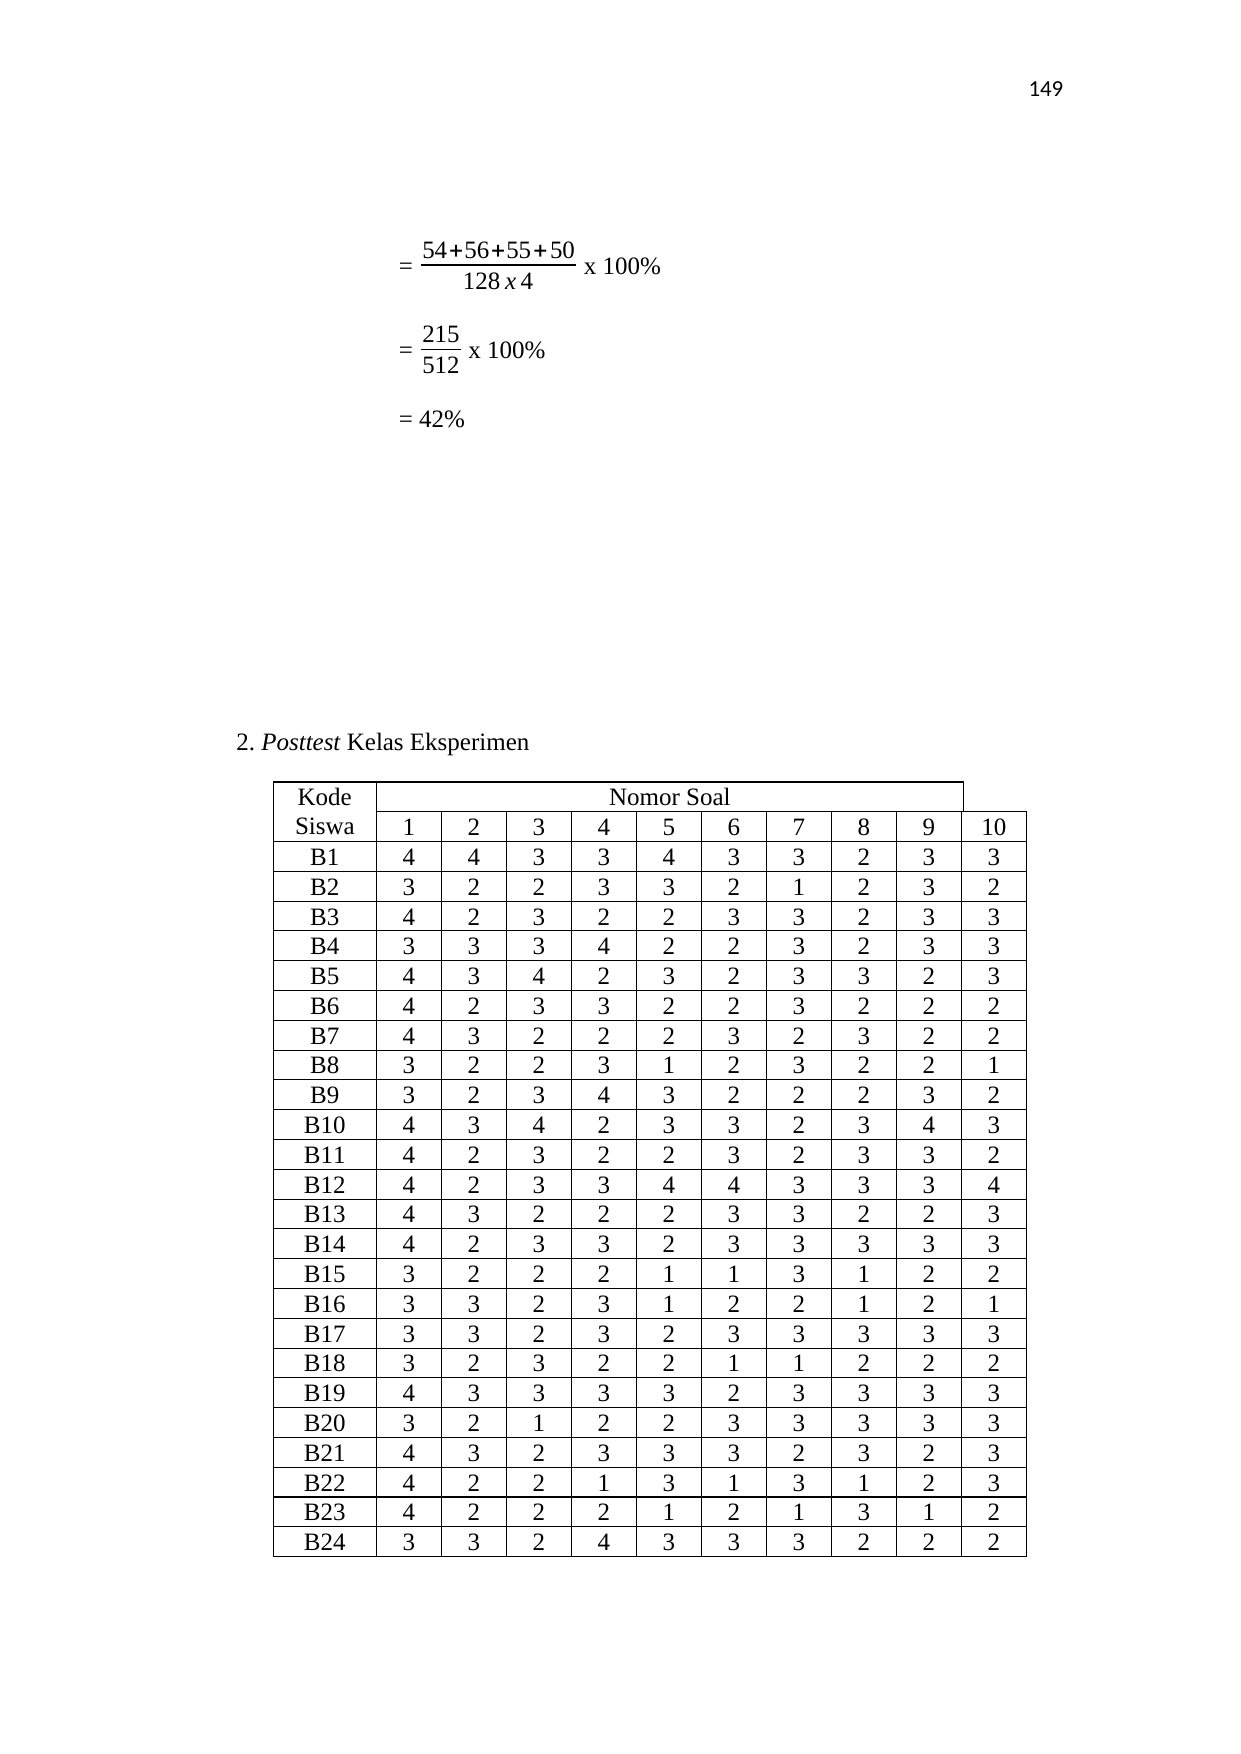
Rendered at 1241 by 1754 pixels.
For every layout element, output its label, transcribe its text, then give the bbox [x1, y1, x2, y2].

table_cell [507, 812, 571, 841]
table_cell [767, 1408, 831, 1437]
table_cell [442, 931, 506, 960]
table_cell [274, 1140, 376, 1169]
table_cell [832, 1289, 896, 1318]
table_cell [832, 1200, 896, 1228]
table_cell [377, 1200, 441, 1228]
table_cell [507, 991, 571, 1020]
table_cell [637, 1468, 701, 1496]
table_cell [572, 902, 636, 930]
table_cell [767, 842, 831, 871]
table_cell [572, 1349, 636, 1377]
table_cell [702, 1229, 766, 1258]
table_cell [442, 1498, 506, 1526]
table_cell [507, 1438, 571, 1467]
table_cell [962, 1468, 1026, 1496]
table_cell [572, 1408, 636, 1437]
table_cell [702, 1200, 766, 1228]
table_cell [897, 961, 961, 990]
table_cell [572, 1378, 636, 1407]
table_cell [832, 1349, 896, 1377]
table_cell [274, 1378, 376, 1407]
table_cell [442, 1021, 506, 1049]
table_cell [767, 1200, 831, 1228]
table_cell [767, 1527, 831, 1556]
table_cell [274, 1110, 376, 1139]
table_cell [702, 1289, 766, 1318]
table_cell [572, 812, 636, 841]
text 2. Posttest Kelas Eksperimen [236, 727, 1063, 756]
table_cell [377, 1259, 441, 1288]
text = x 100% [399, 320, 1063, 379]
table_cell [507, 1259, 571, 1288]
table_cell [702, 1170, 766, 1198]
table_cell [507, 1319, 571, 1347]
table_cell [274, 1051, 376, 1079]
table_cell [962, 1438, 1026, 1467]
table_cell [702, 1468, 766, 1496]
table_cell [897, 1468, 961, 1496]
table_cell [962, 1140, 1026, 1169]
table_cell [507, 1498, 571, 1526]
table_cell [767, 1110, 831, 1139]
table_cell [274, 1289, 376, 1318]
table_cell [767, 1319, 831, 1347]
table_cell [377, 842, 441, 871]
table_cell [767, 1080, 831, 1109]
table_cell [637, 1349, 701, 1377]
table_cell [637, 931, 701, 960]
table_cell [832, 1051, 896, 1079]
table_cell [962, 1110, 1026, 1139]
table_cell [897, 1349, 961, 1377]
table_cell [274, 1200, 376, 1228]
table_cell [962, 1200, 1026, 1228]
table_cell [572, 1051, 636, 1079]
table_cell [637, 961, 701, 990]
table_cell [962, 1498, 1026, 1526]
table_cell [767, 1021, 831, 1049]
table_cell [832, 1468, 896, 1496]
text = 42% [399, 404, 1063, 433]
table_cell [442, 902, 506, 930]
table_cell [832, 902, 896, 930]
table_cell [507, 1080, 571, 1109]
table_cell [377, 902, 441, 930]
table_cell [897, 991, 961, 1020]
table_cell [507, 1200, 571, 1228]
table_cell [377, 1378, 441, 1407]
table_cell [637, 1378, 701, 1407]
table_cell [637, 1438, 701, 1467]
text = x 100% [399, 236, 1063, 295]
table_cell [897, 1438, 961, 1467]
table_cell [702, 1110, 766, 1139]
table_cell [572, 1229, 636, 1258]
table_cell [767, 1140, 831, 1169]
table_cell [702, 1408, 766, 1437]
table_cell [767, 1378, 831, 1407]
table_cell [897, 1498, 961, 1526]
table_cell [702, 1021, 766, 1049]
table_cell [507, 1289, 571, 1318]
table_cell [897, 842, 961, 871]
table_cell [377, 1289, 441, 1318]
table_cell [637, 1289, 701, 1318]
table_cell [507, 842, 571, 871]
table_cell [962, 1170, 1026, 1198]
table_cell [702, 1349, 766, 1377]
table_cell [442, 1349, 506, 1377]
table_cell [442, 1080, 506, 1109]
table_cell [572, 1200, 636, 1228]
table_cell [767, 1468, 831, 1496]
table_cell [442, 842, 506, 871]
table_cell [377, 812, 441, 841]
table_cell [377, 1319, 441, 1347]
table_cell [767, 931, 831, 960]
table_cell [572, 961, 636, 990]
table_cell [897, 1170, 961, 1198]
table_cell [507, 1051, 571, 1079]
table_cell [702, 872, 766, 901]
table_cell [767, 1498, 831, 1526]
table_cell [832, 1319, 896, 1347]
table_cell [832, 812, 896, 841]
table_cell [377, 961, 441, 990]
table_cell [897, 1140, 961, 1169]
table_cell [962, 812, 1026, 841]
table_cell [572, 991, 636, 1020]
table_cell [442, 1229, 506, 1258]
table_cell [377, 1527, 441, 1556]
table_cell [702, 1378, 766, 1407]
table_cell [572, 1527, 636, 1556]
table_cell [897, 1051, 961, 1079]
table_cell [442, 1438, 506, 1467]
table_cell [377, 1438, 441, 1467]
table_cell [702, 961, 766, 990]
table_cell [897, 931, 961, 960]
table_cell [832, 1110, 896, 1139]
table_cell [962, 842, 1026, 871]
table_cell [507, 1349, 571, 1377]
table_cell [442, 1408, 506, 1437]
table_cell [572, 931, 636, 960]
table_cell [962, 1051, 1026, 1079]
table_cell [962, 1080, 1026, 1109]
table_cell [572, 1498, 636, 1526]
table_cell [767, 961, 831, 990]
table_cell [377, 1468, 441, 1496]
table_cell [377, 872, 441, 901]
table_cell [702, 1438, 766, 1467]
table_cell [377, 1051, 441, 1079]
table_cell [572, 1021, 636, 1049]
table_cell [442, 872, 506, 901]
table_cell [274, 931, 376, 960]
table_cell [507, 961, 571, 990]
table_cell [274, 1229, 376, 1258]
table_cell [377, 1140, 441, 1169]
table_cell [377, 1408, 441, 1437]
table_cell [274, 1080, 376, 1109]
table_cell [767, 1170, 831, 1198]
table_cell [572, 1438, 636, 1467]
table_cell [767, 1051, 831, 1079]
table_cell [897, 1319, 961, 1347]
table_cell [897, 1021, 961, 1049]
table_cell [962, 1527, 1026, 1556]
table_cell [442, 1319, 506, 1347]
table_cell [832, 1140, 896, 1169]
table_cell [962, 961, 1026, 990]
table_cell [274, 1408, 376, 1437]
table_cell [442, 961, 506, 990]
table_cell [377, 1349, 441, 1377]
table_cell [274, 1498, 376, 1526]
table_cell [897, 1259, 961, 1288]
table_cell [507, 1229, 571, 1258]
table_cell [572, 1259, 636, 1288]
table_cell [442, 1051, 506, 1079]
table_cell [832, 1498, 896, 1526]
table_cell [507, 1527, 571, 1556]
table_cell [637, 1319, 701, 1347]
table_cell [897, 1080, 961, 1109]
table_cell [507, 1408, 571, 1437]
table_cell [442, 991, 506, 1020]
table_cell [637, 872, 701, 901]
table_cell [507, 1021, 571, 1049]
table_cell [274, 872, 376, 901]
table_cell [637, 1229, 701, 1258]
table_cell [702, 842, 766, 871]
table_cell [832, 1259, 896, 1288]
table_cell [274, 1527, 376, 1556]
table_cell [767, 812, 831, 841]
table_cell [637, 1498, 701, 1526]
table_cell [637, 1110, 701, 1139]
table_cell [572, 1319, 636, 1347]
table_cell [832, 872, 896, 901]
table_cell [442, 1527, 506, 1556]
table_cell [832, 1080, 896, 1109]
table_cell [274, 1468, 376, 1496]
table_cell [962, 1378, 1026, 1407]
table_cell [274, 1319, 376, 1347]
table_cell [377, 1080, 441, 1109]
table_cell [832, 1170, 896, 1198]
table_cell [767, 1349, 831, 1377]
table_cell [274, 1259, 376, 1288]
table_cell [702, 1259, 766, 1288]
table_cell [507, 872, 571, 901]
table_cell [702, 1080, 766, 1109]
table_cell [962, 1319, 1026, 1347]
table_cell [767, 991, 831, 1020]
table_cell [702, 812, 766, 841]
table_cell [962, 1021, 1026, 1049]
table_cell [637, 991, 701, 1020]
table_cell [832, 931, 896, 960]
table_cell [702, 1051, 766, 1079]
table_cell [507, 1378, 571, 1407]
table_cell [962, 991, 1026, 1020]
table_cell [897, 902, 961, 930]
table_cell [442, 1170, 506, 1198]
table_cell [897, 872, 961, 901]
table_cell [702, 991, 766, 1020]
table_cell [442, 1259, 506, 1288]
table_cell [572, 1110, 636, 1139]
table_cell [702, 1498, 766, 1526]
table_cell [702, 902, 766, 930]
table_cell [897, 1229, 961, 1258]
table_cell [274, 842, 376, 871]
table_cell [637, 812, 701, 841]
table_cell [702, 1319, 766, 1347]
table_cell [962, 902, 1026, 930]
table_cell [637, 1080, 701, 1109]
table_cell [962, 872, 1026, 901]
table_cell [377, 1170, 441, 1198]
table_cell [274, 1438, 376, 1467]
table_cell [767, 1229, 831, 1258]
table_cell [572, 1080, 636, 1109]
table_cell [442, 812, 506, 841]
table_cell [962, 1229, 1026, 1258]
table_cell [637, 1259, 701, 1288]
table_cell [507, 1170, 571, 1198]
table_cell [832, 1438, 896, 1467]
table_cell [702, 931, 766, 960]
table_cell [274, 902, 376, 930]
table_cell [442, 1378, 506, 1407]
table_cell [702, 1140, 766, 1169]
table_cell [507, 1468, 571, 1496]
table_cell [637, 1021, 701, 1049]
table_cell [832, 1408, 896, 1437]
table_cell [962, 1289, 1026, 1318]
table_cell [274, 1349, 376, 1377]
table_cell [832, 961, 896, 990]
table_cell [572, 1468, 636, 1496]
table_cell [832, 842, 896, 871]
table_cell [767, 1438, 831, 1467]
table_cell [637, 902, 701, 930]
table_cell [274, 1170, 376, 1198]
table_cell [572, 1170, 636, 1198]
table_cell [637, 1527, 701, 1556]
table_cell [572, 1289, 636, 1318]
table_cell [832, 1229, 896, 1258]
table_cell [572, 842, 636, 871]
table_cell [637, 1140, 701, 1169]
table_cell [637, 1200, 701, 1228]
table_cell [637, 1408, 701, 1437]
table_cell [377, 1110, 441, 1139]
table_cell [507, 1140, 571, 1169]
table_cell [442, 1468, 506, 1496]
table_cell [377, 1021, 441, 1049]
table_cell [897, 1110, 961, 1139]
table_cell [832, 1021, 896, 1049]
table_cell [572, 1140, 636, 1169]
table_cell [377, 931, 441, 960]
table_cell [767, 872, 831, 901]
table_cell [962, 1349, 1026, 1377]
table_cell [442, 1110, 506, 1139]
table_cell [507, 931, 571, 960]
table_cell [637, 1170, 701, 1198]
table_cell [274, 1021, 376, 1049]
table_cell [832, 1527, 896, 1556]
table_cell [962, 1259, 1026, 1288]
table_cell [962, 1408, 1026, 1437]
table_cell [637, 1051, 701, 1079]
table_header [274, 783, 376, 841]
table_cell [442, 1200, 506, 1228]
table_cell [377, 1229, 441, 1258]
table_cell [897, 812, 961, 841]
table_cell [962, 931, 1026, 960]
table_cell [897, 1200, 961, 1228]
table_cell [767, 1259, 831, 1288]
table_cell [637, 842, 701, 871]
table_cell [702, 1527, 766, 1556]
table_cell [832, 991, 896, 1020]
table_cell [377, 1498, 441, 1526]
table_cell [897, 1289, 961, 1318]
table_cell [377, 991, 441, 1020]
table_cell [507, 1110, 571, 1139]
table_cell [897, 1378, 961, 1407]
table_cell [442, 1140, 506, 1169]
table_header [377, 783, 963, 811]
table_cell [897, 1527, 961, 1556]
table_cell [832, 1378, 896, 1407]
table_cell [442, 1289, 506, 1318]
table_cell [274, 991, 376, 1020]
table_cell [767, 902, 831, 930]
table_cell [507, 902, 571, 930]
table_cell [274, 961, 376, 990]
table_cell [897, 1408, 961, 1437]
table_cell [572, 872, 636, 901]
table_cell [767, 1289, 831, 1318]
